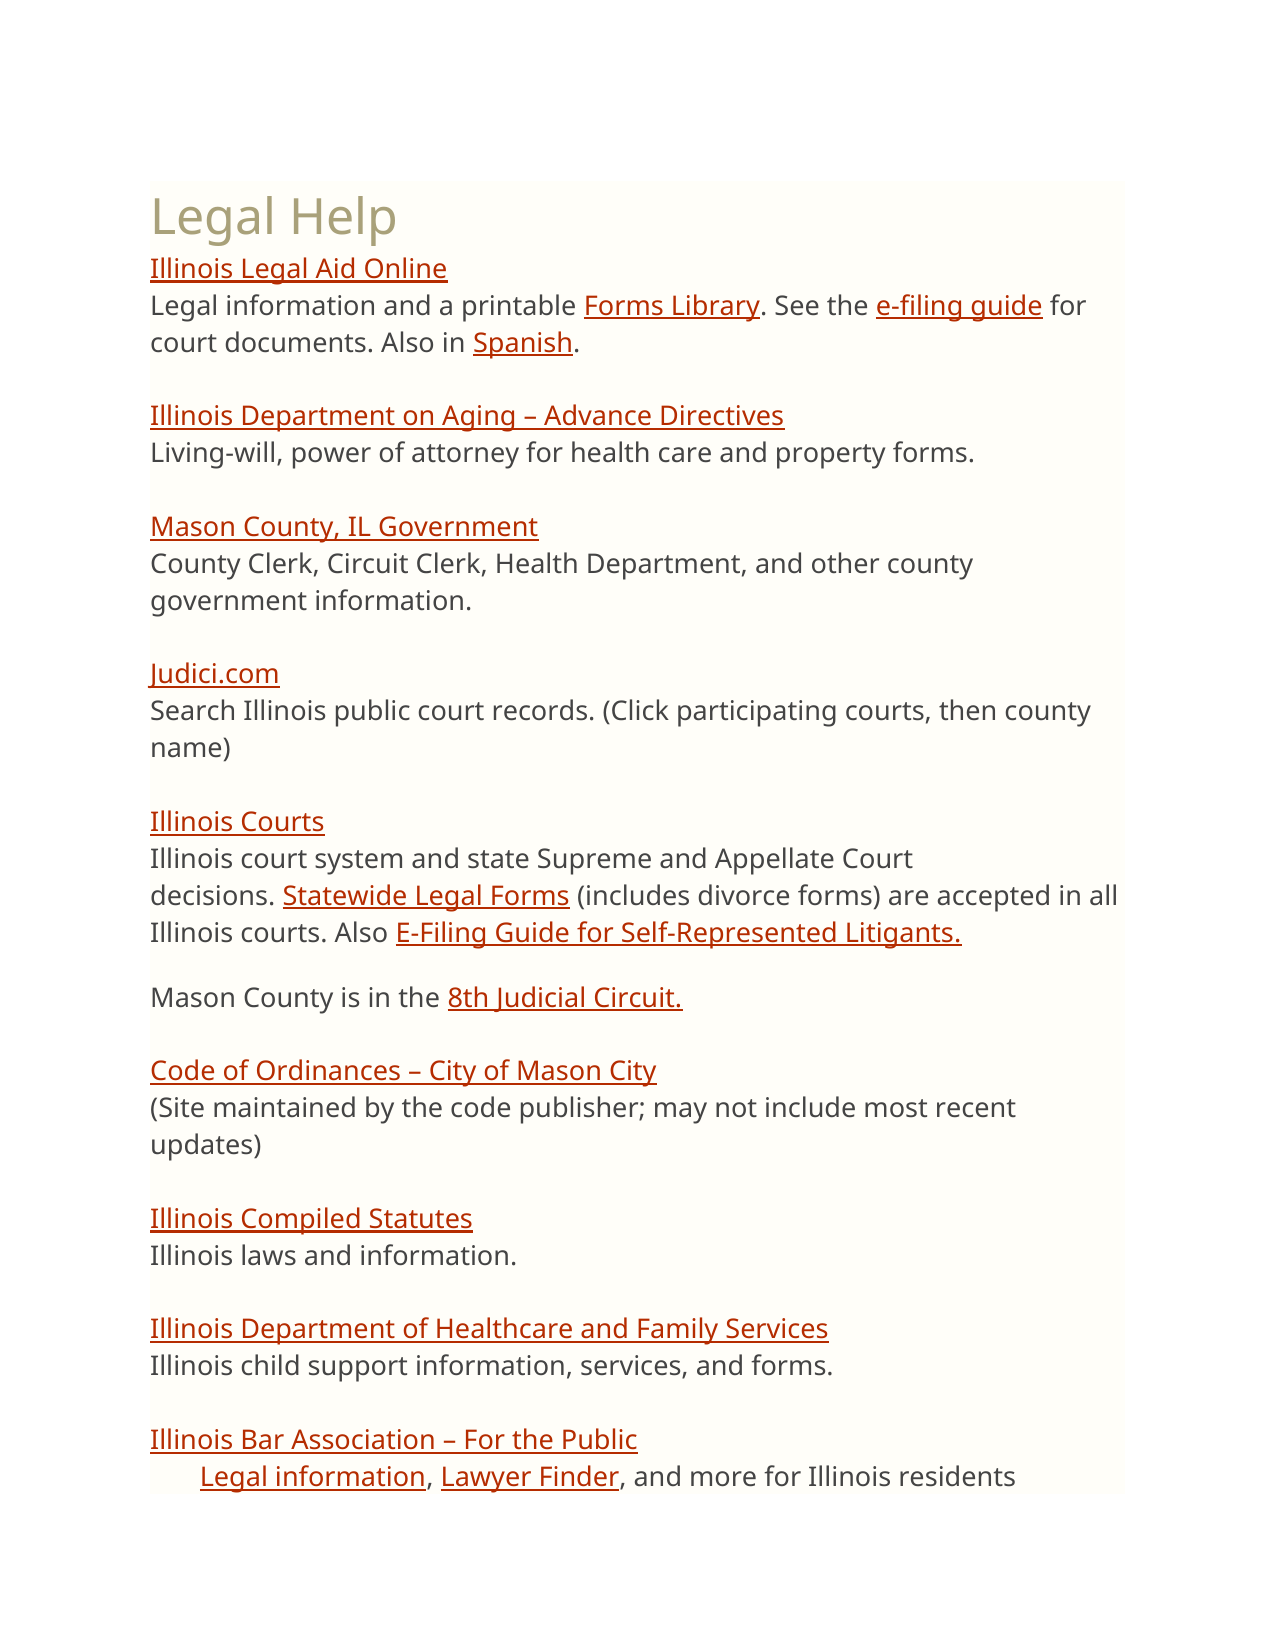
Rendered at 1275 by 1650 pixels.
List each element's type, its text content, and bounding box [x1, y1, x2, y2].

text Illinois Bar Association – For the Public Legal information, Lawyer Finder, and more for Illinois residents [150, 1421, 1125, 1494]
text Illinois Courts Illinois court system and state Supreme and Appellate Court decisions. Statewide Legal Forms (includes divorce forms) are accepted in all Illinois courts. Also E-Filing Guide for Self-Represented Litigants. [150, 802, 1125, 978]
text Illinois Legal Aid Online Legal information and a printable Forms Library. See the e-filing guide for court documents. Also in Spanish. [150, 249, 1125, 360]
text Judici.com Search Illinois public court records. (Click participating courts, then county name) [150, 655, 1125, 766]
text Mason County is in the 8th Judicial Circuit. [150, 978, 1125, 1015]
text Legal Help [150, 181, 1125, 249]
text Illinois Department of Healthcare and Family Services Illinois child support information, services, and forms. [150, 1310, 1125, 1384]
text Mason County, IL Government County Clerk, Circuit Clerk, Health Department, and other county government information. [150, 507, 1125, 618]
text Illinois Compiled Statutes Illinois laws and information. [150, 1199, 1125, 1273]
text Code of Ordinances – City of Mason City (Site maintained by the code publisher; may not include most recent updates) [150, 1052, 1125, 1162]
text Illinois Department on Aging – Advance Directives Living-will, power of attorney for health care and property forms. [150, 397, 1125, 471]
